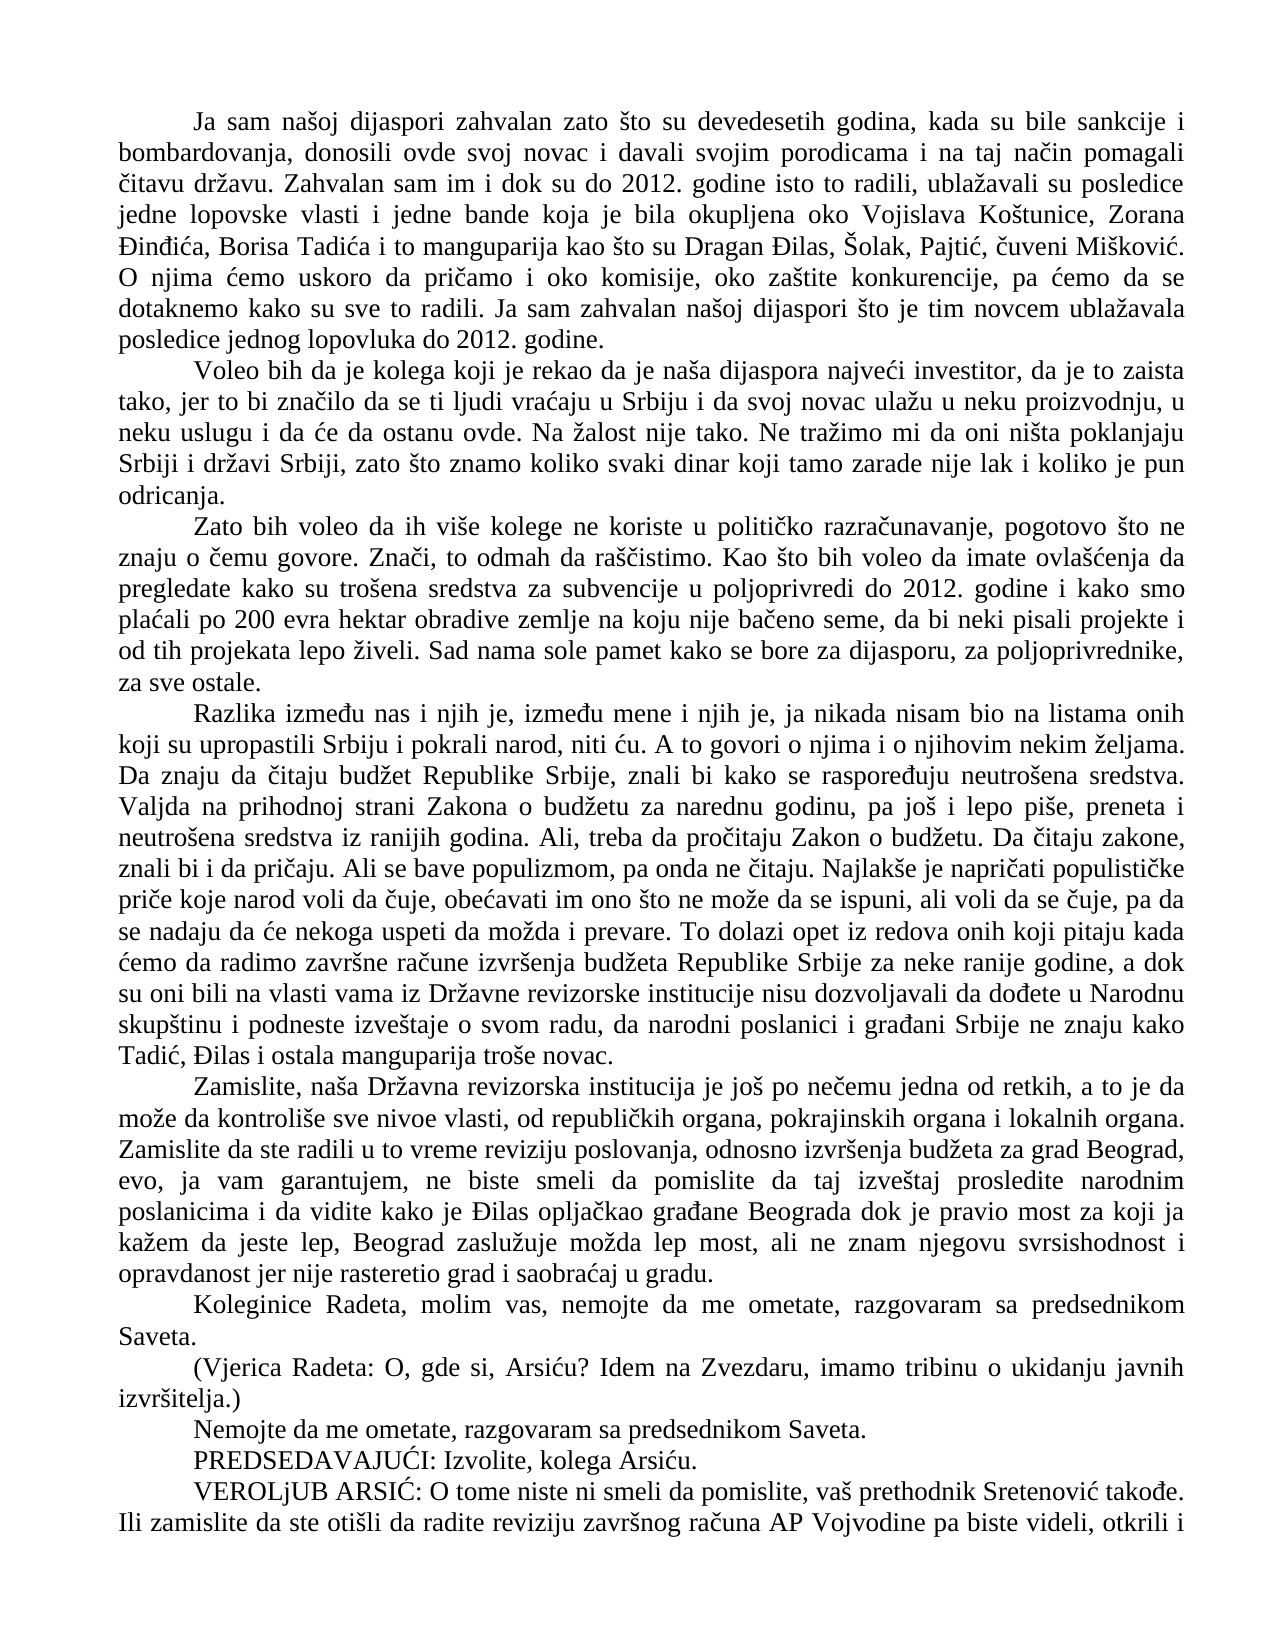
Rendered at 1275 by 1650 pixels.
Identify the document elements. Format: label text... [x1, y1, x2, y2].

text Koleginice Radeta, molim vas, nemojte da me ometate, razgovaram sa predsednikom Saveta. [118, 1288, 1186, 1351]
text (Vjerica Radeta: O, gde si, Arsiću? Idem na Zvezdaru, imamo tribinu o ukidanju javnih izvršitelja.) [118, 1351, 1186, 1413]
text PREDSEDAVAJUĆI: Izvolite, kolega Arsiću. [118, 1444, 1186, 1475]
text Nemojte da me ometate, razgovaram sa predsednikom Saveta. [118, 1413, 1186, 1444]
text Razlika između nas i njih je, između mene i njih je, ja nikada nisam bio na listama onih koji su upropastili Srbiju i pokrali narod, niti ću. A to govori o njima i o njihovim nekim željama. Da znaju da čitaju budžet Republike Srbije, znali bi kako se raspoređuju neutrošena sredstva. Valjda na prihodnoj strani Zakona o budžetu za narednu godinu, pa još i lepo piše, preneta i neutrošena sredstva iz ranijih godina. Ali, treba da pročitaju Zakon o budžetu. Da čitaju zakone, znali bi i da pričaju. Ali se bave populizmom, pa onda ne čitaju. Najlakše je napričati populističke priče koje narod voli da čuje, obećavati im ono što ne može da se ispuni, ali voli da se čuje, pa da se nadaju da će nekoga uspeti da možda i prevare. To dolazi opet iz redova onih koji pitaju kada ćemo da radimo završne račune izvršenja budžeta Republike Srbije za neke ranije godine, a dok su oni bili na vlasti vama iz Državne revizorske institucije nisu dozvoljavali da dođete u Narodnu skupštinu i podneste izveštaje o svom radu, da narodni poslanici i građani Srbije ne znaju kako Tadić, Đilas i ostala manguparija troše novac. [118, 697, 1186, 1071]
text Zamislite, naša Državna revizorska institucija je još po nečemu jedna od retkih, a to je da može da kontroliše sve nivoe vlasti, od republičkih organa, pokrajinskih organa i lokalnih organa. Zamislite da ste radili u to vreme reviziju poslovanja, odnosno izvršenja budžeta za grad Beograd, evo, ja vam garantujem, ne biste smeli da pomislite da taj izveštaj prosledite narodnim poslanicima i da vidite kako je Đilas opljačkao građane Beograda dok je pravio most za koji ja kažem da jeste lep, Beograd zaslužuje možda lep most, ali ne znam njegovu svrsishodnost i opravdanost jer nije rasteretio grad i saobraćaj u gradu. [118, 1071, 1186, 1288]
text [118, 1475, 1186, 1538]
text Zato bih voleo da ih više kolege ne koriste u političko razračunavanje, pogotovo što ne znaju o čemu govore. Znači, to odmah da raščistimo. Kao što bih voleo da imate ovlašćenja da pregledate kako su trošena sredstva za subvencije u poljoprivredi do 2012. godine i kako smo plaćali po 200 evra hektar obradive zemlje na koju nije bačeno seme, da bi neki pisali projekte i od tih projekata lepo živeli. Sad nama sole pamet kako se bore za dijasporu, za poljoprivrednike, za sve ostale. [118, 510, 1186, 697]
text Voleo bih da je kolega koji je rekao da je naša dijaspora najveći investitor, da je to zaista tako, jer to bi značilo da se ti ljudi vraćaju u Srbiju i da svoj novac ulažu u neku proizvodnju, u neku uslugu i da će da ostanu ovde. Na žalost nije tako. Ne tražimo mi da oni ništa poklanjaju Srbiji i državi Srbiji, zato što znamo koliko svaki dinar koji tamo zarade nije lak i koliko je pun odricanja. [118, 354, 1186, 510]
text Ja sam našoj dijaspori zahvalan zato što su devedesetih godina, kada su bile sankcije i bombardovanja, donosili ovde svoj novac i davali svojim porodicama i na taj način pomagali čitavu državu. Zahvalan sam im i dok su do 2012. godine isto to radili, ublažavali su posledice jedne lopovske vlasti i jedne bande koja je bila okupljena oko Vojislava Koštunice, Zorana Đinđića, Borisa Tadića i to manguparija kao što su Dragan Đilas, Šolak, Pajtić, čuveni Mišković. O njima ćemo uskoro da pričamo i oko komisije, oko zaštite konkurencije, pa ćemo da se dotaknemo kako su sve to radili. Ja sam zahvalan našoj dijaspori što je tim novcem ublažavala posledice jednog lopovluka do 2012. godine. [118, 105, 1186, 354]
